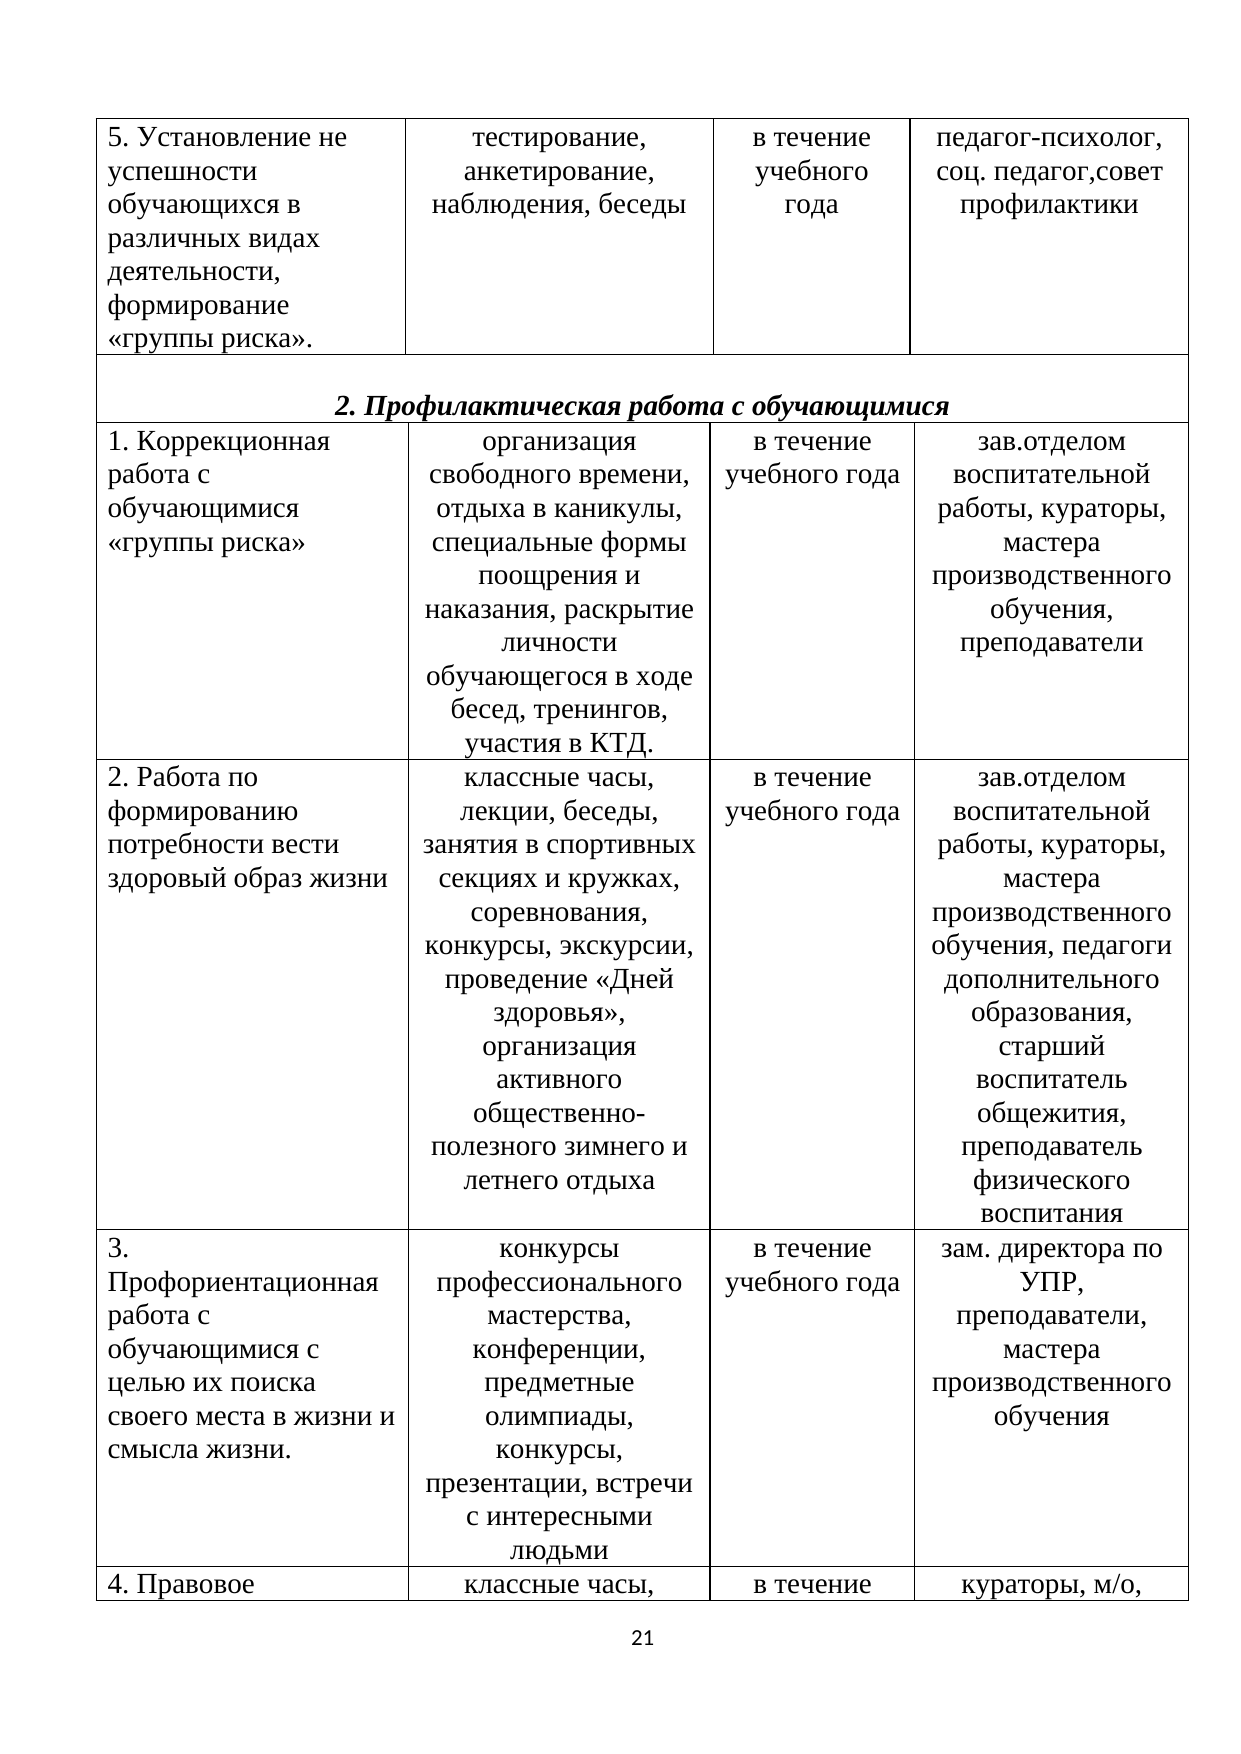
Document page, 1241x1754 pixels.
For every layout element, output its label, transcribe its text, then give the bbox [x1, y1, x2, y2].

table_cell в течение учебного года [711, 423, 914, 758]
table_cell 2. Профилактическая работа с обучающимися [97, 355, 1188, 422]
table_cell тестирование, анкетирование, наблюдения, беседы [406, 119, 713, 354]
table_cell 1. Коррекционная работа с обучающимися «группы риска» [97, 423, 408, 758]
table_cell организация свободного времени, отдыха в каникулы, специальные формы поощрения и наказания, раскрытие личности обучающегося в ходе бесед, тренингов, участия в КТД. [409, 423, 709, 758]
table_cell в течение учебного года [711, 760, 914, 1229]
table_cell классные часы, лекции, беседы, занятия в спортивных секциях и кружках, соревнования, конкурсы, экскурсии, проведение «Дней здоровья», организация активного общественно-полезного зимнего и летнего отдыха [409, 760, 709, 1229]
table_cell в течение учебного года [711, 1230, 914, 1566]
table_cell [915, 1567, 1188, 1600]
table_cell зав.отделом воспитательной работы, кураторы, мастера производственного обучения, педагоги дополнительного образования, старший воспитатель общежития, преподаватель физического воспитания [915, 760, 1188, 1229]
table_cell зав.отделом воспитательной работы, кураторы, мастера производственного обучения, преподаватели [915, 423, 1188, 758]
table_cell зам. директора по УПР, преподаватели, мастера производственного обучения [915, 1230, 1188, 1566]
table_cell в течение учебного года [714, 119, 909, 354]
table_cell 3. Профориентационная работа с обучающимися с целью их поиска своего места в жизни и смысла жизни. [97, 1230, 408, 1566]
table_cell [97, 1567, 408, 1600]
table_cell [711, 1567, 914, 1600]
table_cell конкурсы профессионального мастерства, конференции, предметные олимпиады, конкурсы, презентации, встречи с интересными людьми [409, 1230, 709, 1566]
table_cell педагог-психолог, соц. педагог,совет профилактики [911, 119, 1188, 354]
table_cell 5. Установление не успешности обучающихся в различных видах деятельности, формирование «группы риска». [97, 119, 405, 354]
table_cell 2. Работа по формированию потребности вести здоровый образ жизни [97, 760, 408, 1229]
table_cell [409, 1567, 709, 1600]
